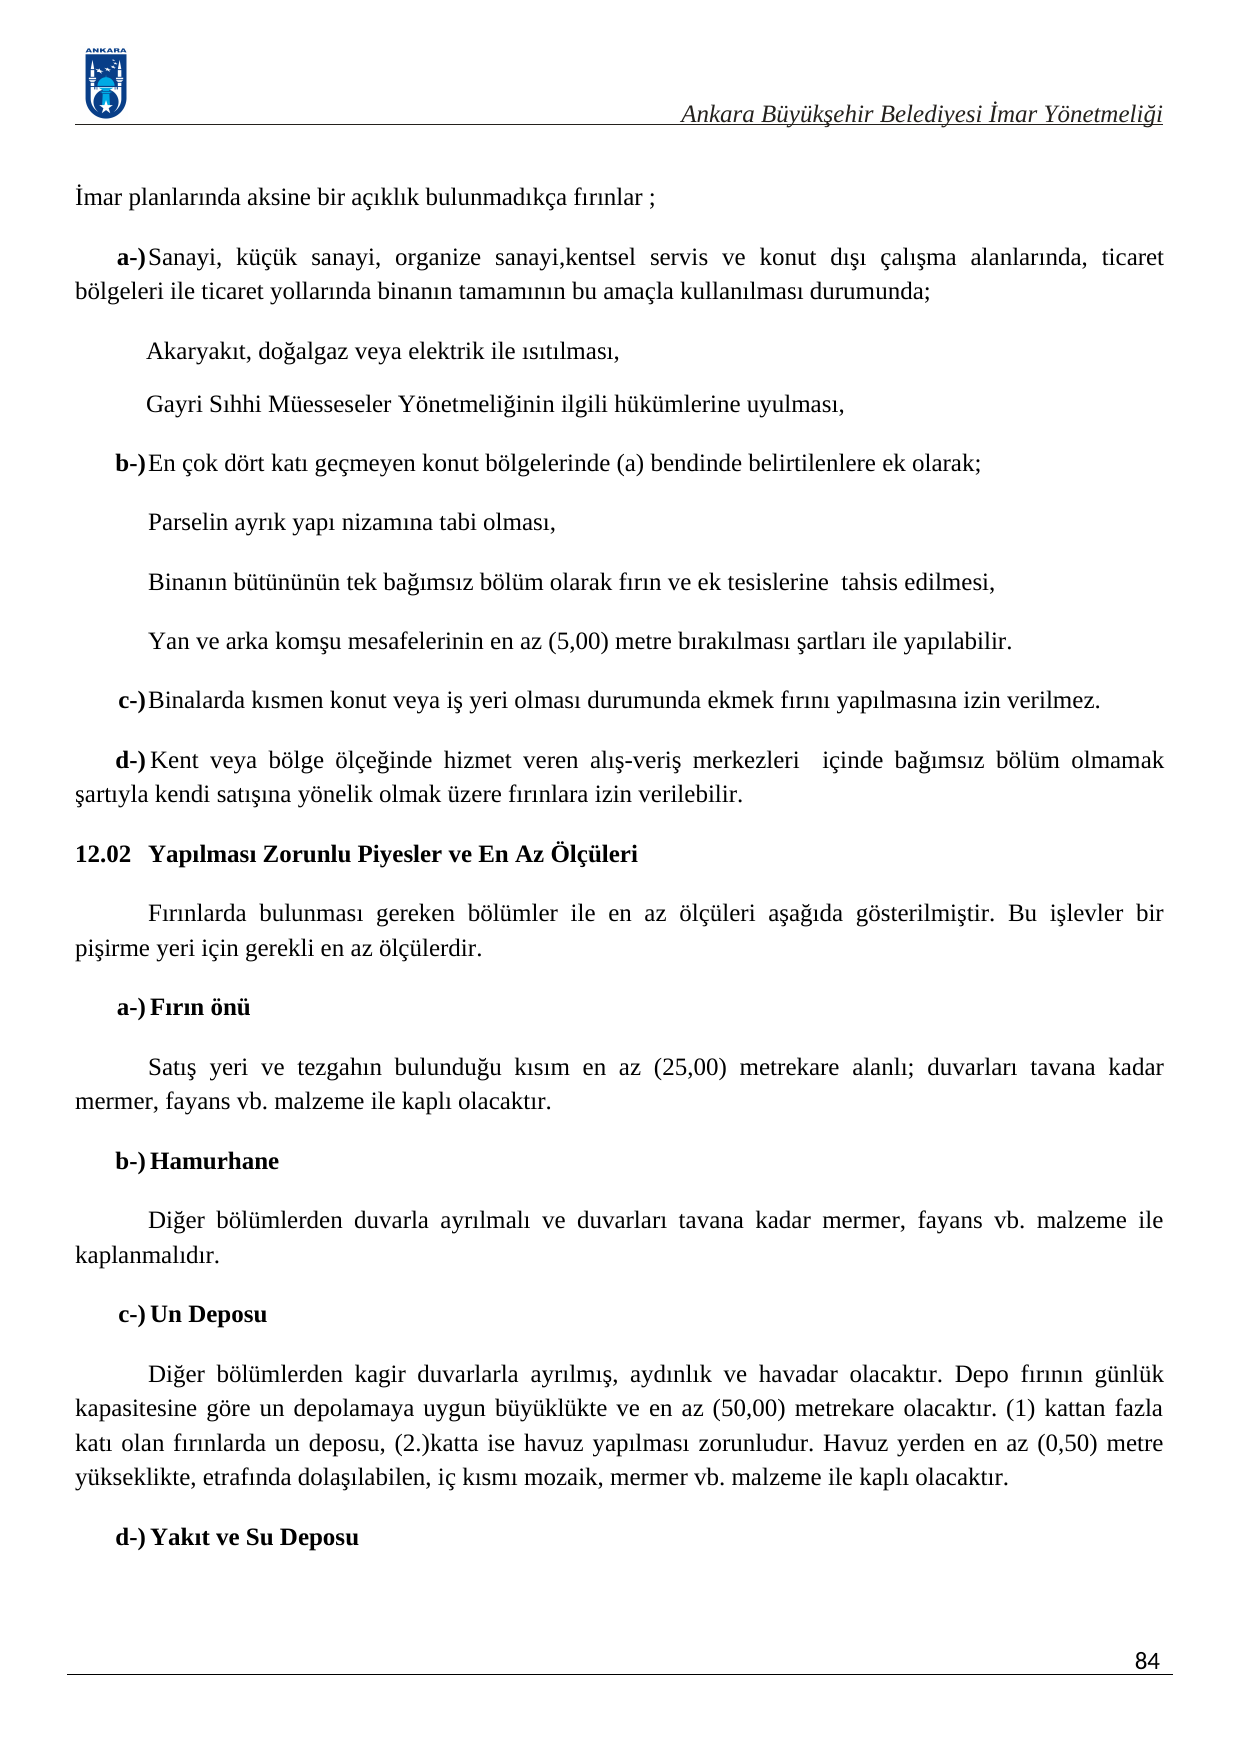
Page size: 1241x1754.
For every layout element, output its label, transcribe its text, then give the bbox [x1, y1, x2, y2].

list Yapılması Zorunlu Piyesler ve En Az Ölçüleri [75, 839, 1165, 868]
list Sanayi, küçük sanayi, organize sanayi,kentsel servis ve konut dışı çalışma alanlarında, ticaret bölgeleri ile ticaret yollarında binanın tamamının bu amaçla kullanılması durumunda; [75, 242, 1165, 305]
list En çok dört katı geçmeyen konut bölgelerinde (a) bendinde belirtilenlere ek olarak; [75, 448, 1165, 476]
list Hamurhane [75, 1146, 1165, 1174]
text Parselin ayrık yapı nizamına tabi olması, [75, 507, 1165, 536]
list Binalarda kısmen konut veya iş yeri olması durumunda ekmek fırını yapılmasına izin verilmez. [75, 686, 1165, 714]
text Diğer bölümlerden duvarla ayrılmalı ve duvarları tavana kadar mermer, fayans vb. malzeme ile kaplanmalıdır. [75, 1205, 1165, 1268]
list Fırın önü [75, 992, 1165, 1021]
picture [80, 46, 129, 121]
text Gayri Sıhhi Müesseseler Yönetmeliğinin ilgili hükümlerine uyulması, [75, 389, 1165, 418]
text Binanın bütününün tek bağımsız bölüm olarak fırın ve ek tesislerine tahsis edilmesi, [75, 567, 1165, 595]
list Un Deposu [75, 1299, 1165, 1328]
list Kent veya bölge ölçeğinde hizmet veren alış-veriş merkezleri içinde bağımsız bölüm olmamak şartıyla kendi satışına yönelik olmak üzere fırınlara izin verilebilir. [75, 745, 1165, 808]
text Diğer bölümlerden kagir duvarlarla ayrılmış, aydınlık ve havadar olacaktır. Depo fırının günlük kapasitesine göre un depolamaya uygun büyüklükte ve en az (50,00) metrekare olacaktır. (1) kattan fazla katı olan fırınlarda un deposu, (2.)katta ise havuz yapılması zorunludur. Havuz yerden en az (0,50) metre yükseklikte, etrafında dolaşılabilen, iç kısmı mozaik, mermer vb. malzeme ile kaplı olacaktır. [75, 1359, 1165, 1491]
text Akaryakıt, doğalgaz veya elektrik ile ısıtılması, [75, 336, 1165, 364]
list Yakıt ve Su Deposu [75, 1522, 1165, 1550]
text Yan ve arka komşu mesafelerinin en az (5,00) metre bırakılması şartları ile yapılabilir. [75, 626, 1165, 655]
text Satış yeri ve tezgahın bulunduğu kısım en az (25,00) metrekare alanlı; duvarları tavana kadar mermer, fayans vb. malzeme ile kaplı olacaktır. [75, 1052, 1165, 1115]
text Fırınlarda bulunması gereken bölümler ile en az ölçüleri aşağıda gösterilmiştir. Bu işlevler bir pişirme yeri için gerekli en az ölçülerdir. [75, 898, 1165, 962]
text İmar planlarında aksine bir açıklık bulunmadıkça fırınlar ; [75, 182, 1165, 211]
